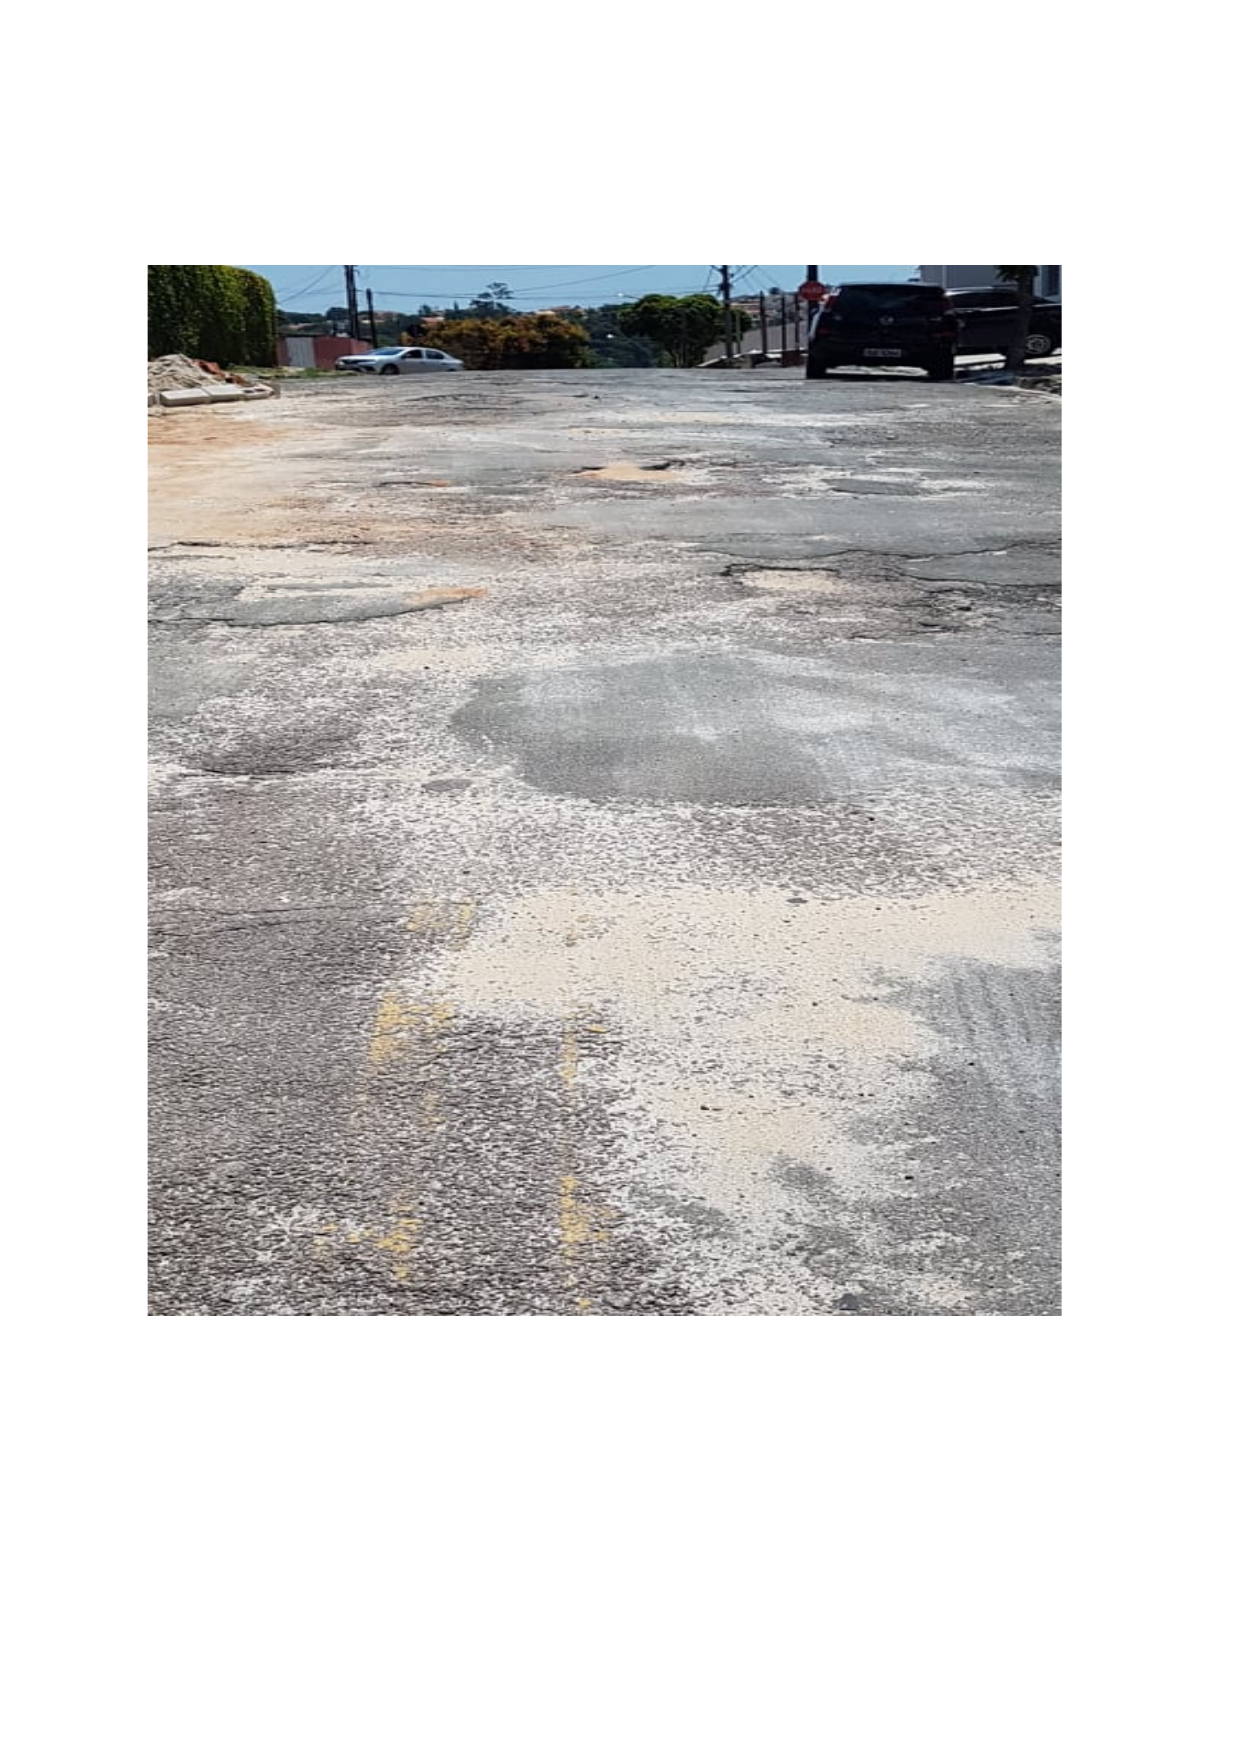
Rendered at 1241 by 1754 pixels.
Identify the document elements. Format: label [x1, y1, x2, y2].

picture [147, 265, 1062, 1316]
